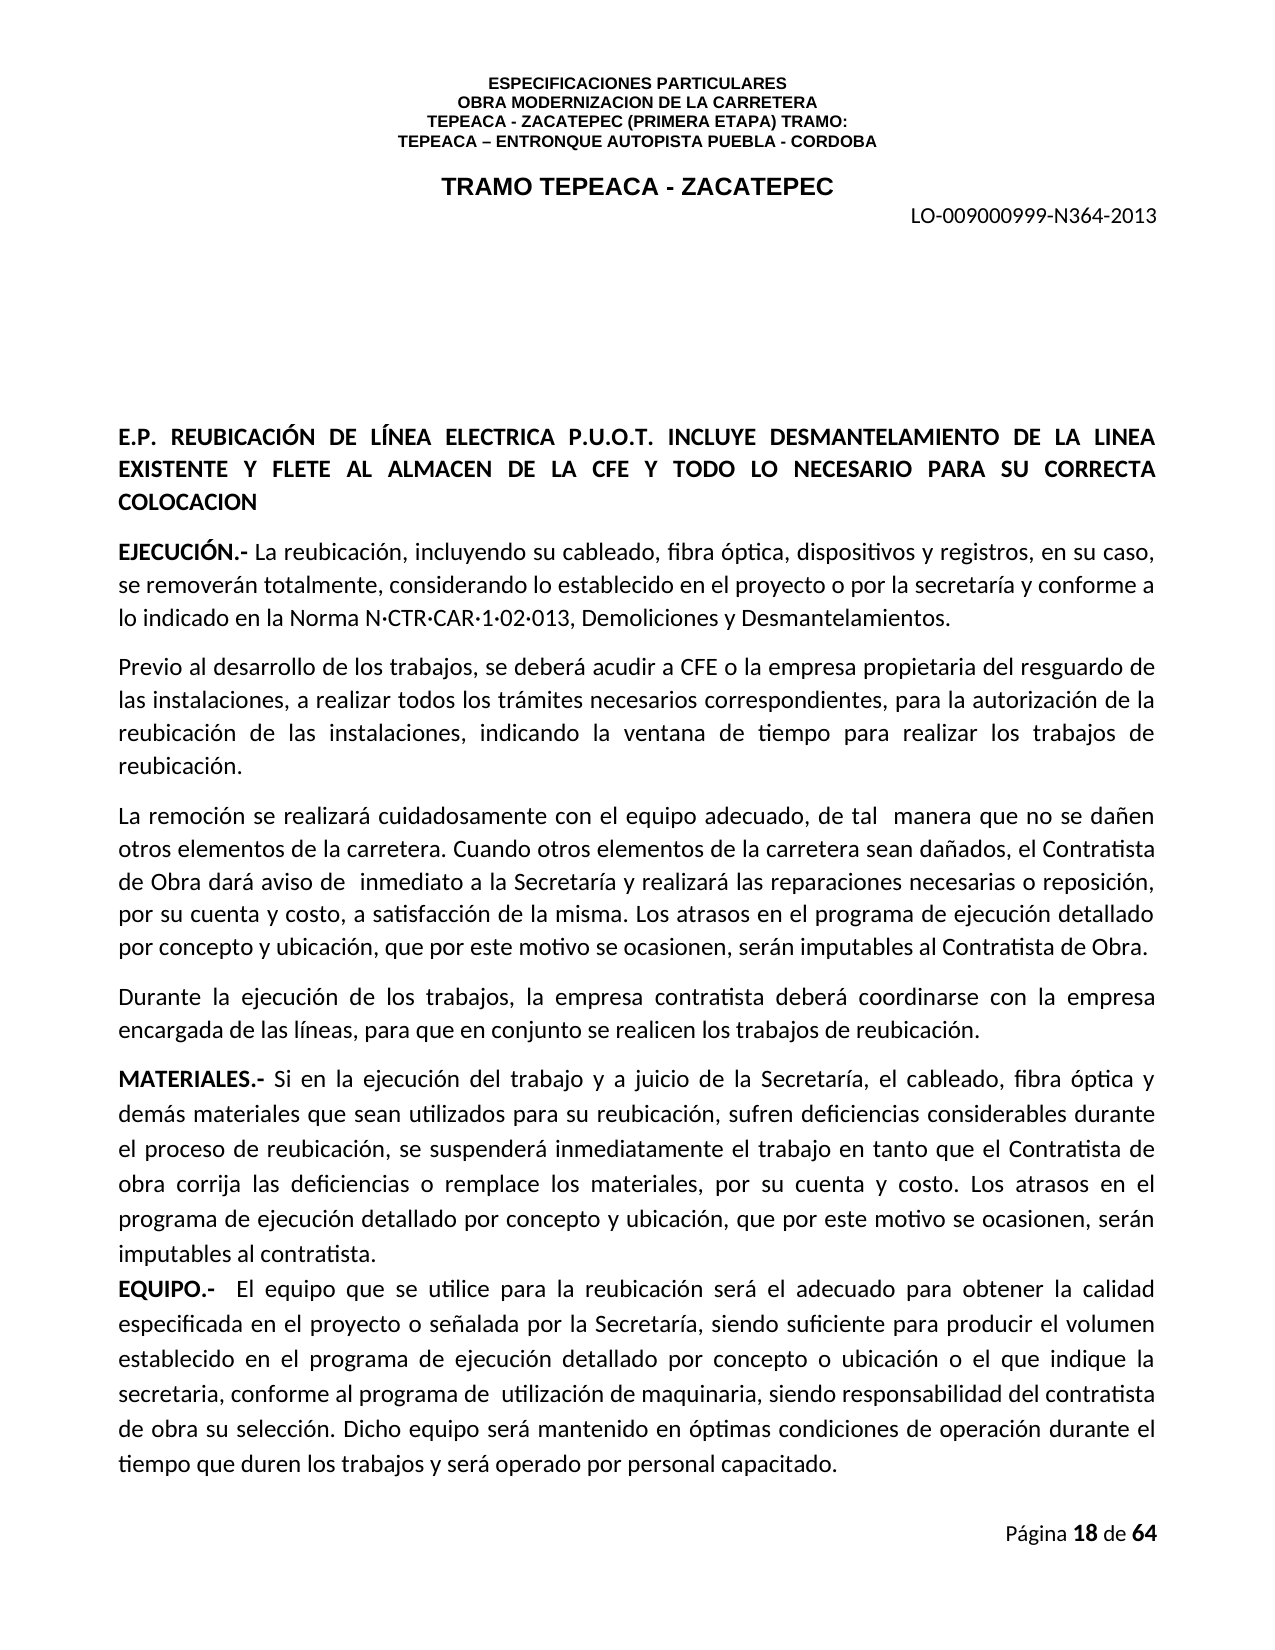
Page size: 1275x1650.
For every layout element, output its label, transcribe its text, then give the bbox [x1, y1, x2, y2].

text Durante la ejecución de los trabajos, la empresa contratista deberá coordinarse con la empresa encargada de las líneas, para que en conjunto se realicen los trabajos de reubicación. [118, 981, 1157, 1044]
text La remoción se realizará cuidadosamente con el equipo adecuado, de tal manera que no se dañen otros elementos de la carretera. Cuando otros elementos de la carretera sean dañados, el Contratista de Obra dará aviso de inmediato a la Secretaría y realizará las reparaciones necesarias o reposición, por su cuenta y costo, a satisfacción de la misma. Los atrasos en el programa de ejecución detallado por concepto y ubicación, que por este motivo se ocasionen, serán imputables al Contratista de Obra. [118, 800, 1157, 962]
text Previo al desarrollo de los trabajos, se deberá acudir a CFE o la empresa propietaria del resguardo de las instalaciones, a realizar todos los trámites necesarios correspondientes, para la autorización de la reubicación de las instalaciones, indicando la ventana de tiempo para realizar los trabajos de reubicación. [118, 651, 1157, 781]
text MATERIALES.- Si en la ejecución del trabajo y a juicio de la Secretaría, el cableado, fibra óptica y demás materiales que sean utilizados para su reubicación, sufren deficiencias considerables durante el proceso de reubicación, se suspenderá inmediatamente el trabajo en tanto que el Contratista de obra corrija las deficiencias o remplace los materiales, por su cuenta y costo. Los atrasos en el programa de ejecución detallado por concepto y ubicación, que por este motivo se ocasionen, serán imputables al contratista. [118, 1063, 1157, 1269]
text EJECUCIÓN.- La reubicación, incluyendo su cableado, fibra óptica, dispositivos y registros, en su caso, se removerán totalmente, considerando lo establecido en el proyecto o por la secretaría y conforme a lo indicado en la Norma N·CTR·CAR·1·02·013, Demoliciones y Desmantelamientos. [118, 536, 1157, 632]
text EQUIPO.- El equipo que se utilice para la reubicación será el adecuado para obtener la calidad especificada en el proyecto o señalada por la Secretaría, siendo suficiente para producir el volumen establecido en el programa de ejecución detallado por concepto o ubicación o el que indique la secretaria, conforme al programa de utilización de maquinaria, siendo responsabilidad del contratista de obra su selección. Dicho equipo será mantenido en óptimas condiciones de operación durante el tiempo que duren los trabajos y será operado por personal capacitado. [118, 1273, 1157, 1479]
text E.P. REUBICACIÓN DE LÍNEA ELECTRICA P.U.O.T. INCLUYE DESMANTELAMIENTO DE LA LINEA EXISTENTE Y FLETE AL ALMACEN DE LA CFE Y TODO LO NECESARIO PARA SU CORRECTA COLOCACION [118, 421, 1157, 517]
